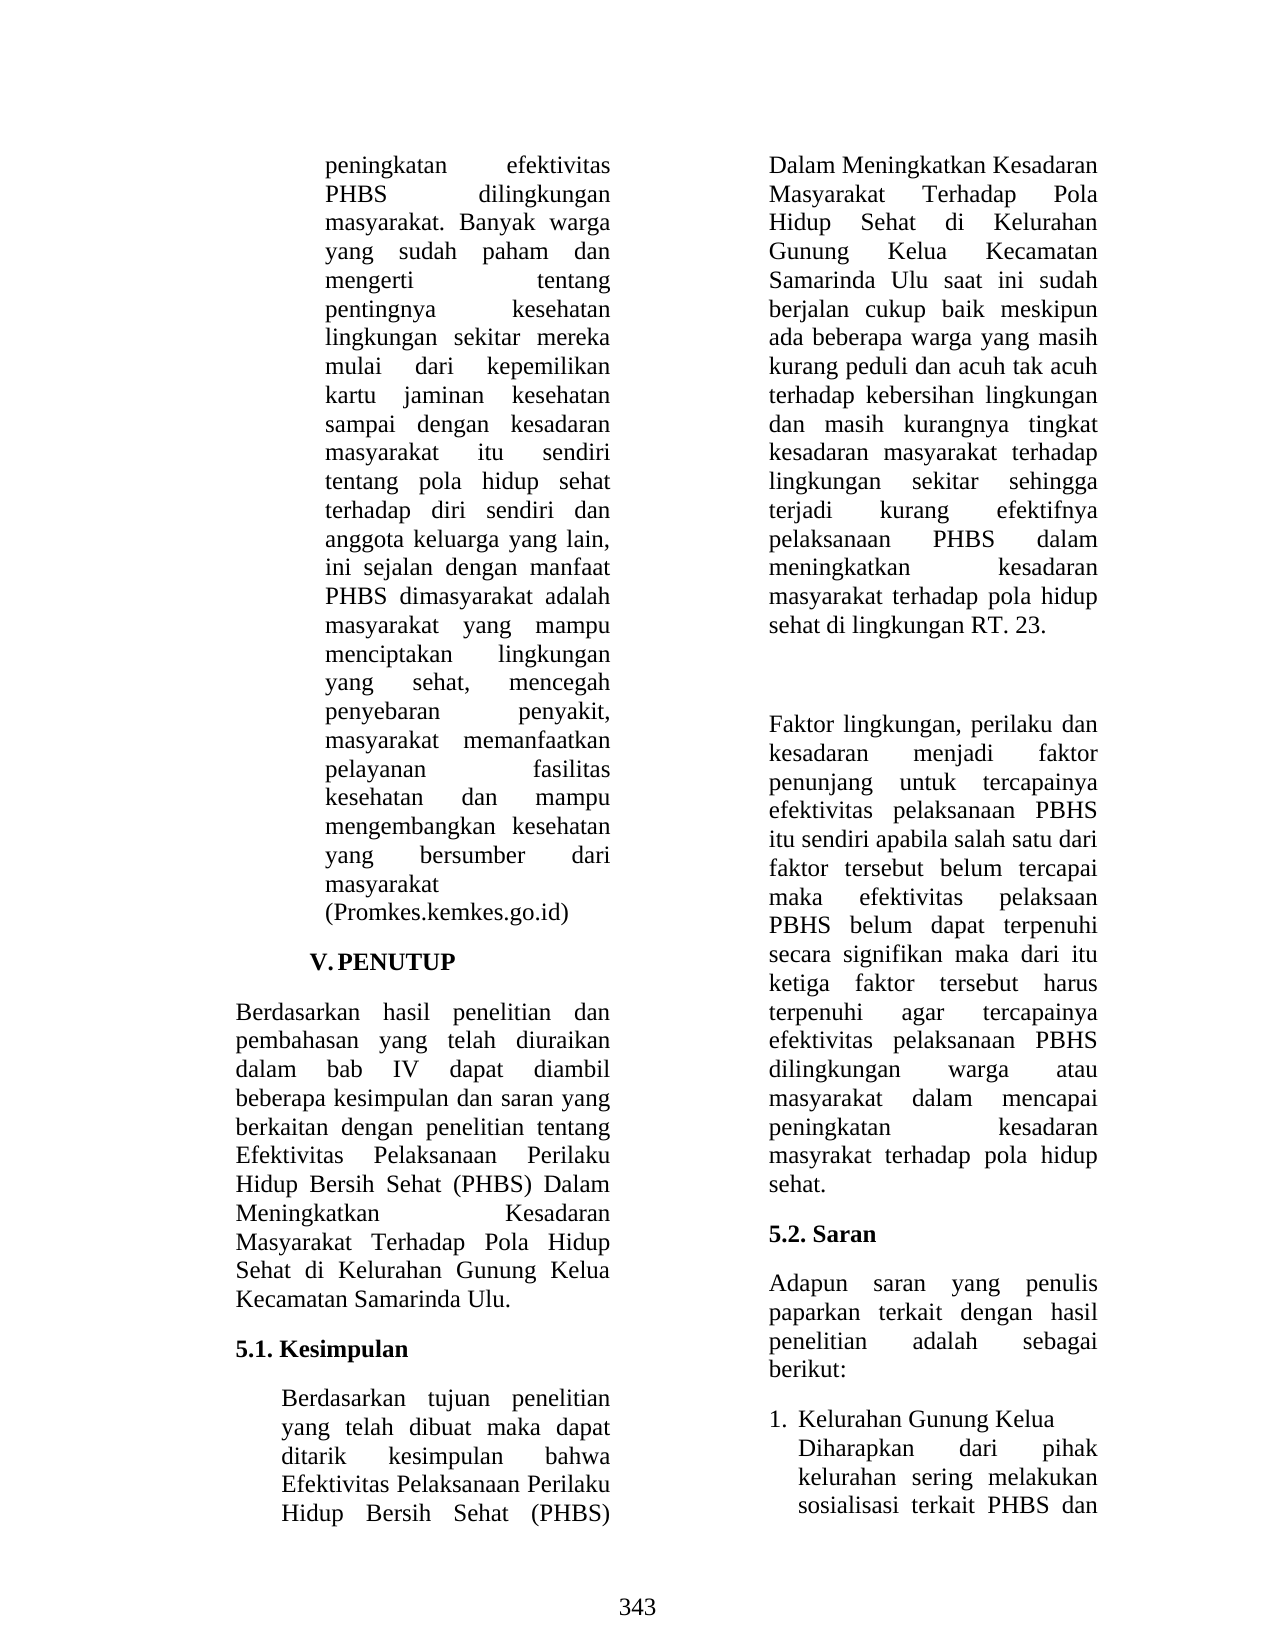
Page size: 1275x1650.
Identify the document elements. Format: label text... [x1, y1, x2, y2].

text Berdasarkan tujuan penelitian yang telah dibuat maka dapat ditarik kesimpulan bahwa Efektivitas Pelaksanaan Perilaku Hidup Bersih Sehat (PHBS) Dalam Meningkatkan Kesadaran Masyarakat Terhadap Pola Hidup Sehat di Kelurahan Gunung Kelua Kecamatan Samarinda Ulu saat ini sudah berjalan cukup baik meskipun ada beberapa warga yang masih kurang peduli dan acuh tak acuh terhadap kebersihan lingkungan dan masih kurangnya tingkat kesadaran masyarakat terhadap lingkungan sekitar sehingga terjadi kurang efektifnya pelaksanaan PHBS dalam meningkatkan kesadaran masyarakat terhadap pola hidup sehat di lingkungan RT. 23. [769, 150, 1098, 639]
text Berdasarkan hasil penelitian dan pembahasan yang telah diuraikan dalam bab IV dapat diambil beberapa kesimpulan dan saran yang berkaitan dengan penelitian tentang Efektivitas Pelaksanaan Perilaku Hidup Bersih Sehat (PHBS) Dalam Meningkatkan Kesadaran Masyarakat Terhadap Pola Hidup Sehat di Kelurahan Gunung Kelua Kecamatan Samarinda Ulu. [235, 997, 610, 1313]
list PENUTUP [309, 947, 638, 976]
text Adapun saran yang penulis paparkan terkait dengan hasil penelitian adalah sebagai berikut: [769, 1268, 1098, 1383]
list Kelurahan Gunung Kelua [768, 1404, 1125, 1433]
text 5.2. Saran [769, 1219, 1098, 1247]
text 5.1. Kesimpulan [235, 1334, 637, 1362]
text Faktor lingkungan, perilaku dan kesadaran menjadi faktor penunjang untuk tercapainya efektivitas pelaksanaan PBHS itu sendiri apabila salah satu dari faktor tersebut belum tercapai maka efektivitas pelaksaan PBHS belum dapat terpenuhi secara signifikan maka dari itu ketiga faktor tersebut harus terpenuhi agar tercapainya efektivitas pelaksanaan PBHS dilingkungan warga atau masyarakat dalam mencapai peningkatan kesadaran masyrakat terhadap pola hidup sehat. [769, 709, 1098, 1198]
text Berdasarkan tujuan penelitian yang telah dibuat maka dapat ditarik kesimpulan bahwa Efektivitas Pelaksanaan Perilaku Hidup Bersih Sehat (PHBS) Dalam Meningkatkan Kesadaran Masyarakat Terhadap Pola Hidup Sehat di Kelurahan Gunung Kelua Kecamatan Samarinda Ulu saat ini sudah berjalan cukup baik meskipun ada beberapa warga yang masih kurang peduli dan acuh tak acuh terhadap kebersihan lingkungan dan masih kurangnya tingkat kesadaran masyarakat terhadap lingkungan sekitar sehingga terjadi kurang efektifnya pelaksanaan PHBS dalam meningkatkan kesadaran masyarakat terhadap pola hidup sehat di lingkungan RT. 23. [281, 1383, 610, 1527]
